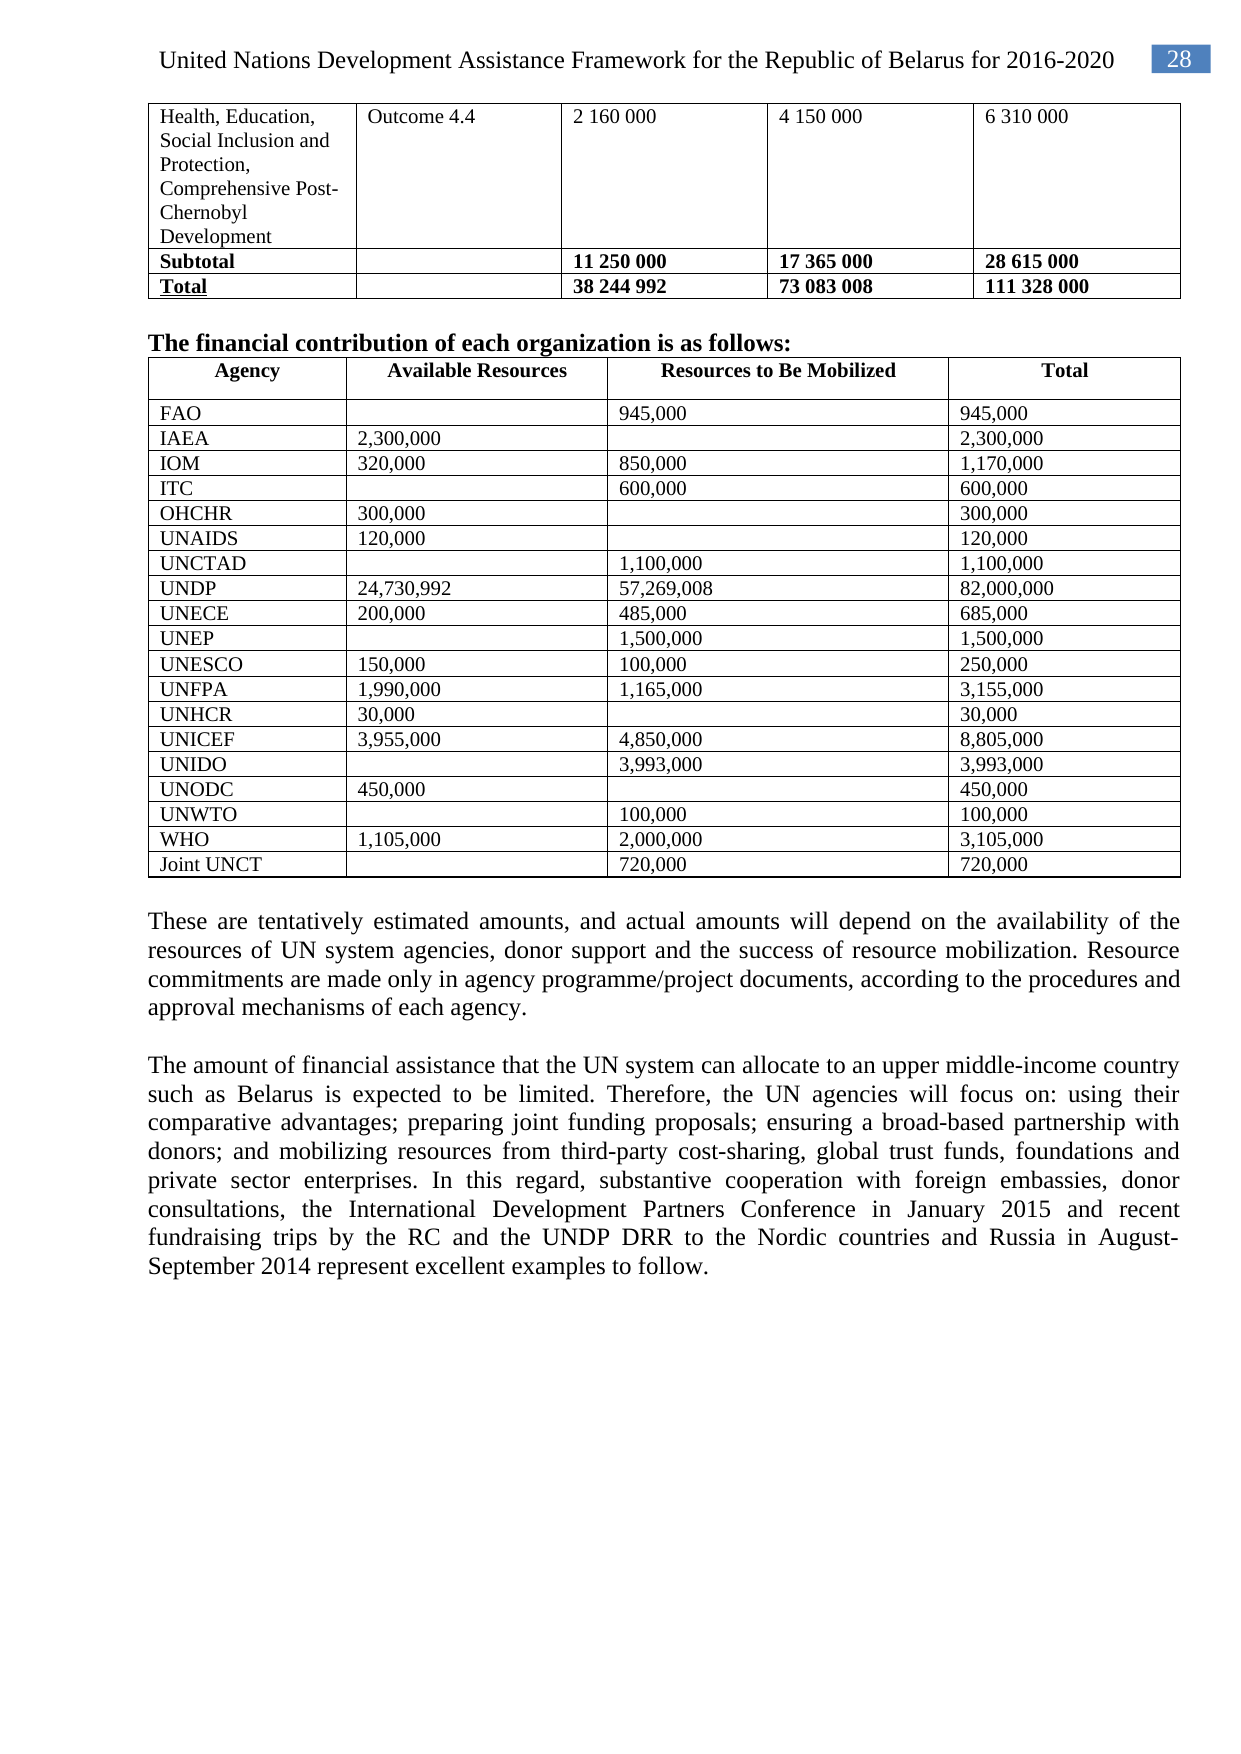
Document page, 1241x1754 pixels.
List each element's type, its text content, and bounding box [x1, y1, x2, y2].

table_cell [608, 777, 948, 801]
table_cell UNHCR [149, 702, 346, 726]
table_cell [608, 526, 948, 550]
table_cell [608, 426, 948, 449]
table_cell [347, 752, 607, 776]
table_cell [357, 274, 561, 298]
table_cell FAO [149, 400, 346, 424]
table_cell 2,300,000 [347, 426, 607, 449]
table_cell 73 083 008 [768, 274, 973, 298]
table_cell OHCHR [149, 501, 346, 525]
table_cell [347, 476, 607, 500]
table_cell 250,000 [949, 651, 1180, 676]
table_cell 57,269,008 [608, 576, 948, 600]
table_cell UNDP [149, 576, 346, 600]
table_cell 450,000 [949, 777, 1180, 801]
table_cell 945,000 [608, 400, 948, 424]
table_cell WHO [149, 827, 346, 851]
table_cell [357, 249, 561, 273]
table_cell 3,105,000 [949, 827, 1180, 851]
table_cell 600,000 [949, 476, 1180, 500]
table_cell 28 615 000 [974, 249, 1180, 273]
table_cell 1,100,000 [949, 551, 1180, 575]
table_cell 450,000 [347, 777, 607, 801]
table_cell UNECE [149, 601, 346, 625]
table_cell 320,000 [347, 451, 607, 475]
table_cell 3,993,000 [949, 752, 1180, 776]
table_cell 24,730,992 [347, 576, 607, 600]
table_cell [347, 802, 607, 826]
table_header Available Resources [347, 358, 607, 399]
table_cell 17 365 000 [768, 249, 973, 273]
table_cell 2,000,000 [608, 827, 948, 851]
table_cell UNCTAD [149, 551, 346, 575]
text The amount of financial assistance that the UN system can allocate to an upper middle-income country such as Belarus is expected to be limited. Therefore, the UN agencies will focus on: using their comparative advantages; preparing joint funding proposals; ensuring a broad-based partnership with donors; and mobilizing resources from third-party cost-sharing, global trust funds, foundations and private sector enterprises. In this regard, substantive cooperation with foreign embassies, donor consultations, the International Development Partners Conference in January 2015 and recent fundraising trips by the RC and the UNDP DRR to the Nordic countries and Russia in August-September 2014 represent excellent examples to follow. [148, 1050, 1181, 1280]
table_cell 100,000 [949, 802, 1180, 826]
table_cell Joint UNCT [149, 852, 346, 876]
table_cell Outcome 4.4 [357, 104, 561, 248]
table_header Resources to Be Mobilized [608, 358, 948, 399]
table_cell 8,805,000 [949, 727, 1180, 751]
table_cell [347, 626, 607, 650]
table_cell 3,955,000 [347, 727, 607, 751]
table_cell 111 328 000 [974, 274, 1180, 298]
table_cell 30,000 [347, 702, 607, 726]
table_cell UNWTO [149, 802, 346, 826]
table_cell 1,170,000 [949, 451, 1180, 475]
table_cell 120,000 [347, 526, 607, 550]
table_cell 1,990,000 [347, 677, 607, 701]
table_header Agency [149, 358, 346, 399]
table_cell 100,000 [608, 651, 948, 676]
text These are tentatively estimated amounts, and actual amounts will depend on the availability of the resources of UN system agencies, donor support and the success of resource mobilization. Resource commitments are made only in agency programme/project documents, according to the procedures and approval mechanisms of each agency. [148, 878, 1181, 1021]
table_cell 11 250 000 [562, 249, 767, 273]
table_cell 82,000,000 [949, 576, 1180, 600]
table_cell 1,165,000 [608, 677, 948, 701]
table_cell UNEP [149, 626, 346, 650]
table_cell 720,000 [949, 852, 1180, 876]
table_cell 1,500,000 [608, 626, 948, 650]
table_cell 1,500,000 [949, 626, 1180, 650]
table_cell 485,000 [608, 601, 948, 625]
table_cell ITC [149, 476, 346, 500]
table_cell 300,000 [347, 501, 607, 525]
table_cell [347, 400, 607, 424]
table_cell 720,000 [608, 852, 948, 876]
text The financial contribution of each organization is as follows: [148, 328, 1181, 357]
table_cell [347, 551, 607, 575]
table_cell IOM [149, 451, 346, 475]
table_header Total [949, 358, 1180, 399]
table_cell UNIDO [149, 752, 346, 776]
table_cell 120,000 [949, 526, 1180, 550]
table_cell [608, 702, 948, 726]
table_cell Total [149, 274, 356, 298]
table_cell IAEA [149, 426, 346, 449]
table_cell 850,000 [608, 451, 948, 475]
table_cell 150,000 [347, 651, 607, 676]
table_cell UNODC [149, 777, 346, 801]
table_cell 30,000 [949, 702, 1180, 726]
table_cell 6 310 000 [974, 104, 1180, 248]
table_cell 1,105,000 [347, 827, 607, 851]
table_cell 100,000 [608, 802, 948, 826]
table_cell Subtotal [149, 249, 356, 273]
table_cell 300,000 [949, 501, 1180, 525]
table_cell 945,000 [949, 400, 1180, 424]
table_cell 4 150 000 [768, 104, 973, 248]
table_cell 2 160 000 [562, 104, 767, 248]
table_cell UNAIDS [149, 526, 346, 550]
table_cell 3,993,000 [608, 752, 948, 776]
table_cell UNICEF [149, 727, 346, 751]
table_cell 1,100,000 [608, 551, 948, 575]
table_cell 3,155,000 [949, 677, 1180, 701]
table_cell UNESCO [149, 651, 346, 676]
table_cell [347, 852, 607, 876]
table_cell 600,000 [608, 476, 948, 500]
table_cell 200,000 [347, 601, 607, 625]
table_cell UNFPA [149, 677, 346, 701]
table_cell 685,000 [949, 601, 1180, 625]
table_cell 38 244 992 [562, 274, 767, 298]
table_cell 4,850,000 [608, 727, 948, 751]
table_cell 2,300,000 [949, 426, 1180, 449]
table_cell [608, 501, 948, 525]
